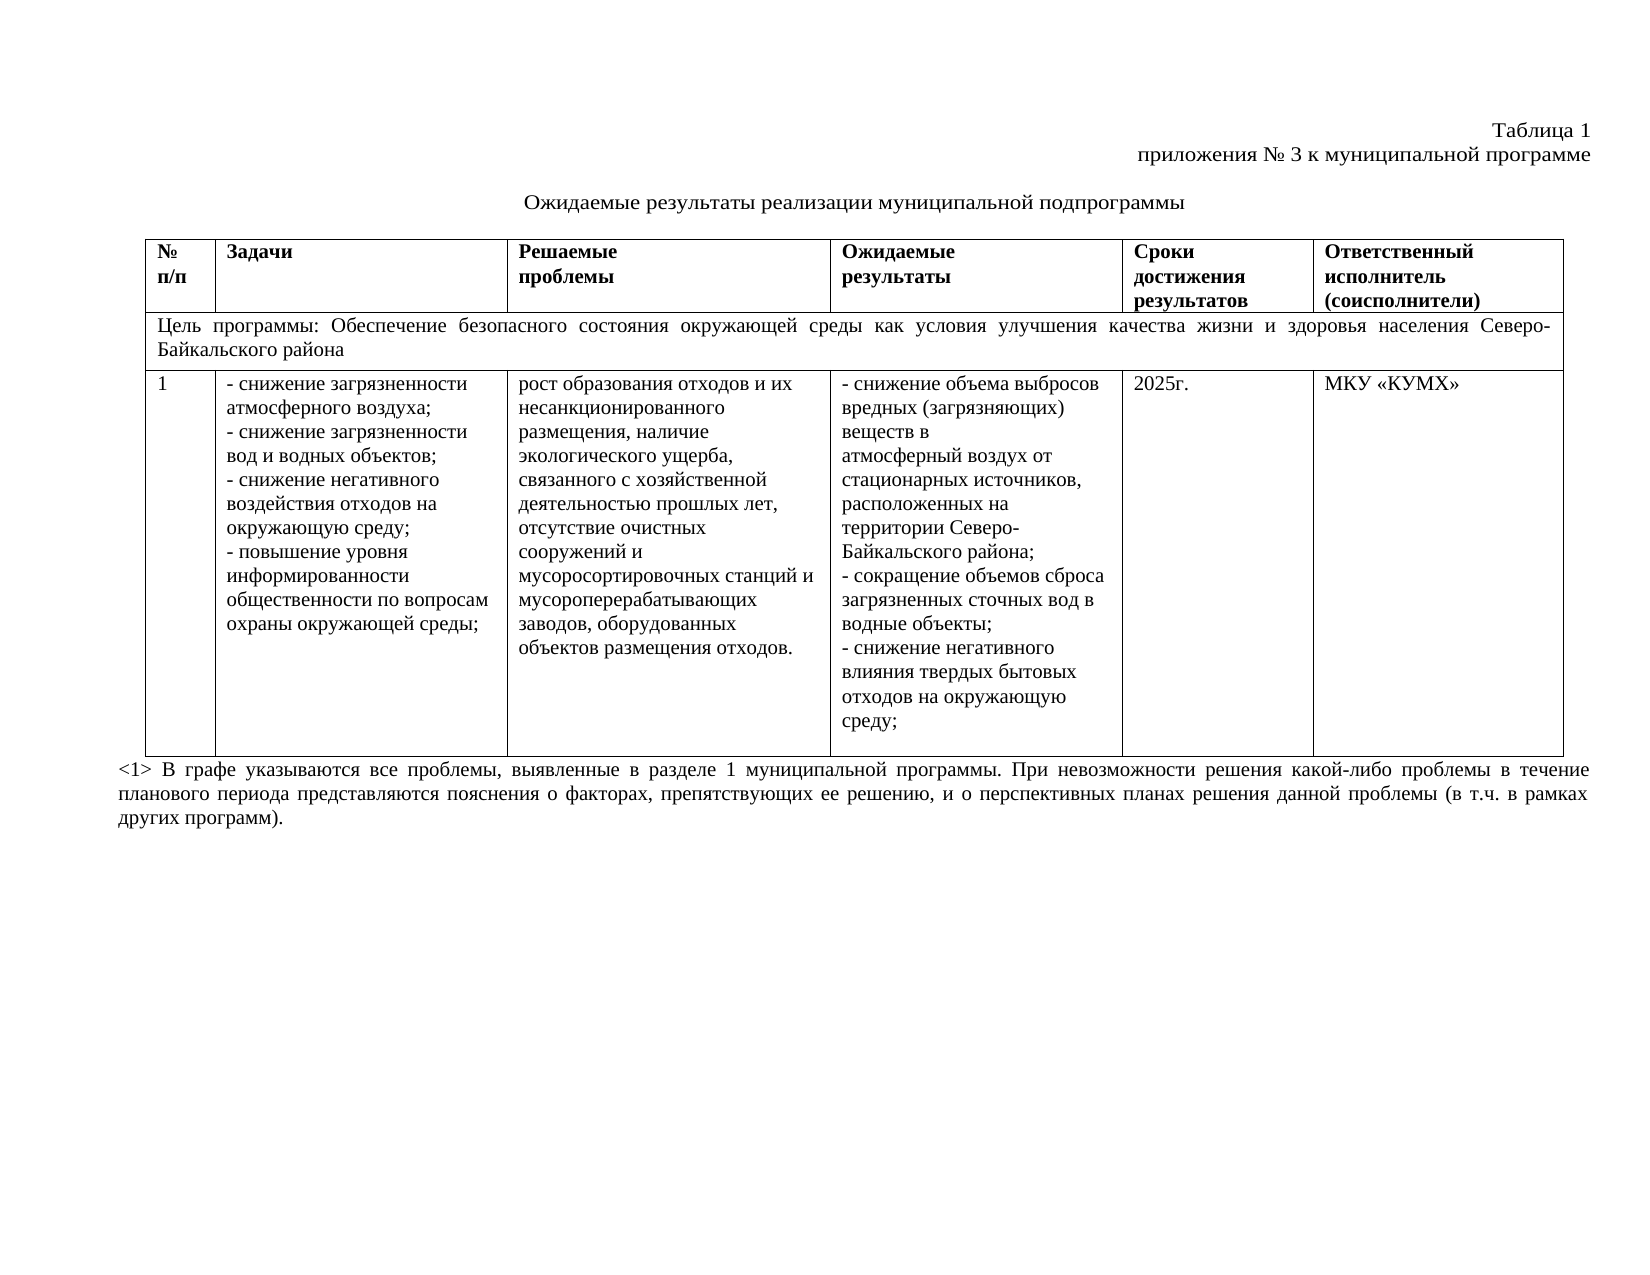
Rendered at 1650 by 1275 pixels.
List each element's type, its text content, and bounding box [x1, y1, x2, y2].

table_header Ответственный исполнитель (соисполнители) [1314, 240, 1563, 312]
text приложения № 3 к муниципальной программе [118, 142, 1591, 166]
table_header № п/п [146, 240, 215, 312]
table_cell Цель программы: Обеспечение безопасного состояния окружающей среды как условия улучшения качества жизни и здоровья населения Северо-Байкальского района [146, 313, 1563, 370]
table_cell МКУ «КУМХ» [1314, 371, 1563, 756]
text Ожидаемые результаты реализации муниципальной подпрограммы [118, 190, 1591, 214]
table_cell - снижение объема выбросов вредных (загрязняющих) веществ в атмосферный воздух от стационарных источников, расположенных на территории Северо-Байкальского района; - сокращение объемов сброса загрязненных сточных вод в водные объекты; - снижение негативного влияния твердых бытовых отходов на окружающую среду; [831, 371, 1122, 756]
table_cell рост образования отходов и их несанкционированного размещения, наличие экологического ущерба, связанного с хозяйственной деятельностью прошлых лет, отсутствие очистных сооружений и мусоросортировочных станций и мусороперерабатывающих заводов, оборудованных объектов размещения отходов. [508, 371, 830, 756]
table_header Решаемые проблемы [508, 240, 830, 312]
table_cell 1 [146, 371, 215, 756]
text Таблица 1 [118, 118, 1591, 142]
table_cell 2025г. [1123, 371, 1313, 756]
table_header Задачи [216, 240, 507, 312]
text <1> В графе указываются все проблемы, выявленные в разделе 1 муниципальной программы. При невозможности решения какой-либо проблемы в течение планового периода представляются пояснения о факторах, препятствующих ее решению, и о перспективных планах решения данной проблемы (в т.ч. в рамках других программ). [118, 757, 1591, 829]
table_header Ожидаемые результаты [831, 240, 1122, 312]
table_header Сроки достижения результатов [1123, 240, 1313, 312]
table_cell - снижение загрязненности атмосферного воздуха; - снижение загрязненности вод и водных объектов; - снижение негативного воздействия отходов на окружающую среду; - повышение уровня информированности общественности по вопросам охраны окружающей среды; [216, 371, 507, 756]
